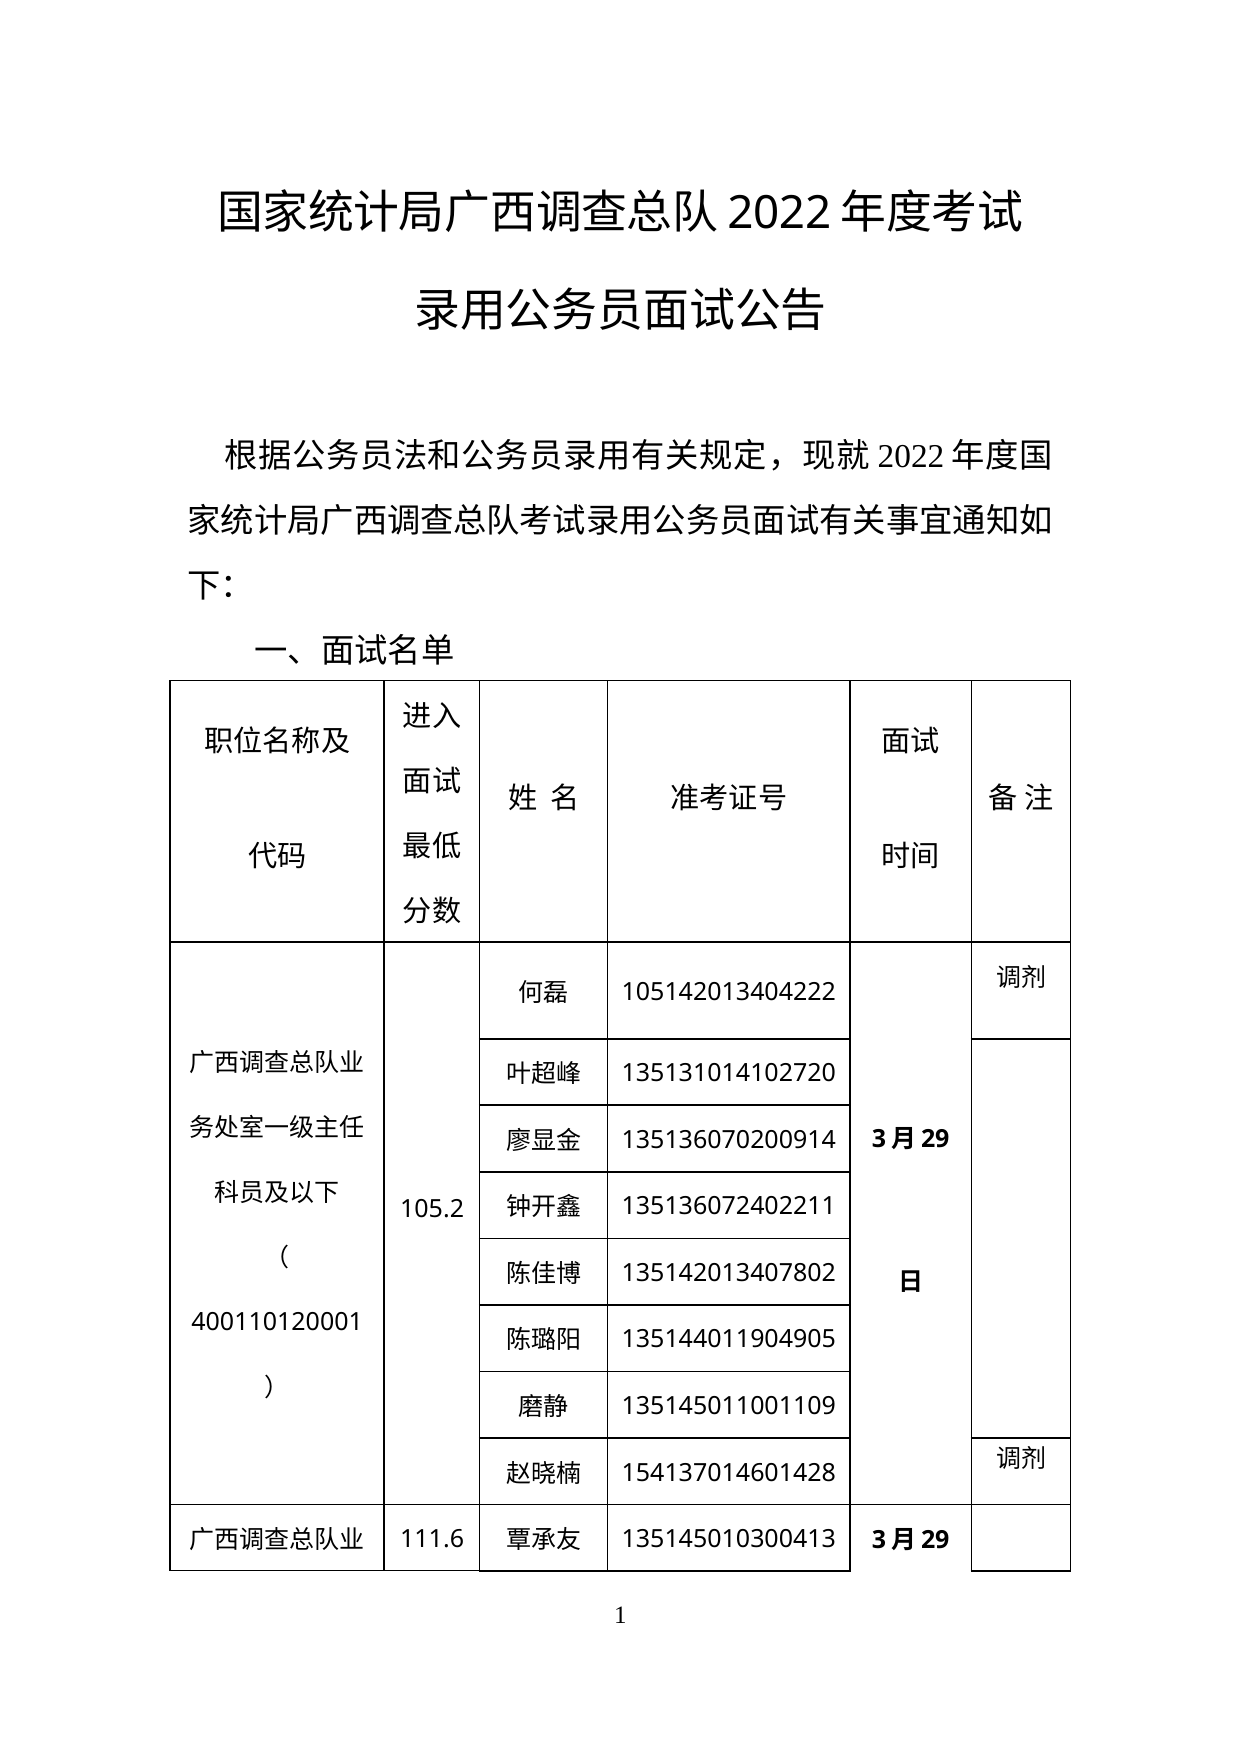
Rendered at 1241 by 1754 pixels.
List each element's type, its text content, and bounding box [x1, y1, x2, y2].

table_cell 154137014601428 [608, 1439, 849, 1504]
table_cell 135131014102720 [608, 1040, 849, 1104]
table_cell 105.2 [385, 943, 479, 1504]
table_cell [972, 1505, 1070, 1570]
table_header 备 注 [972, 681, 1070, 941]
table_cell 135142013407802 [608, 1239, 849, 1304]
table_cell [972, 1040, 1070, 1437]
table_cell 钟开鑫 [480, 1173, 607, 1237]
table_cell 135136070200914 [608, 1106, 849, 1171]
table_cell 叶超峰 [480, 1040, 607, 1104]
table_header 面试 时间 [851, 681, 971, 941]
text 根据公务员法和公务员录用有关规定，现就2022年度国家统计局广西调查总队考试录用公务员面试有关事宜通知如下： [187, 420, 1053, 615]
table_header 姓 名 [480, 681, 607, 941]
table_cell 135144011904905 [608, 1306, 849, 1371]
text 录用公务员面试公告 [187, 258, 1053, 355]
text 一、面试名单 [254, 615, 1053, 680]
table_cell 3月29日 [851, 943, 971, 1504]
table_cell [171, 1505, 383, 1570]
table_cell 调剂 [972, 943, 1070, 1038]
text 国家统计局广西调查总队2022年度考试 [187, 160, 1053, 258]
table_cell 广西调查总队业务处室一级主任科员及以下（400110120001） [171, 943, 383, 1504]
table_cell 赵晓楠 [480, 1439, 607, 1504]
table_cell 磨静 [480, 1372, 607, 1437]
table_cell 覃承友 [480, 1505, 607, 1570]
table_cell 3月29日 [851, 1505, 971, 1570]
table_cell 何磊 [480, 943, 607, 1038]
table_cell 135145011001109 [608, 1372, 849, 1437]
table_cell 105142013404222 [608, 943, 849, 1038]
table_header 职位名称及 代码 [171, 681, 383, 941]
table_header 进入 面试 最低 分数 [385, 681, 479, 941]
table_cell 陈佳博 [480, 1239, 607, 1304]
table_cell 廖显金 [480, 1106, 607, 1171]
table_cell 135145010300413 [608, 1505, 849, 1570]
table_cell 135136072402211 [608, 1173, 849, 1237]
table_header 准考证号 [608, 681, 849, 941]
table_cell 陈璐阳 [480, 1306, 607, 1371]
table_cell 调剂 [972, 1439, 1070, 1504]
